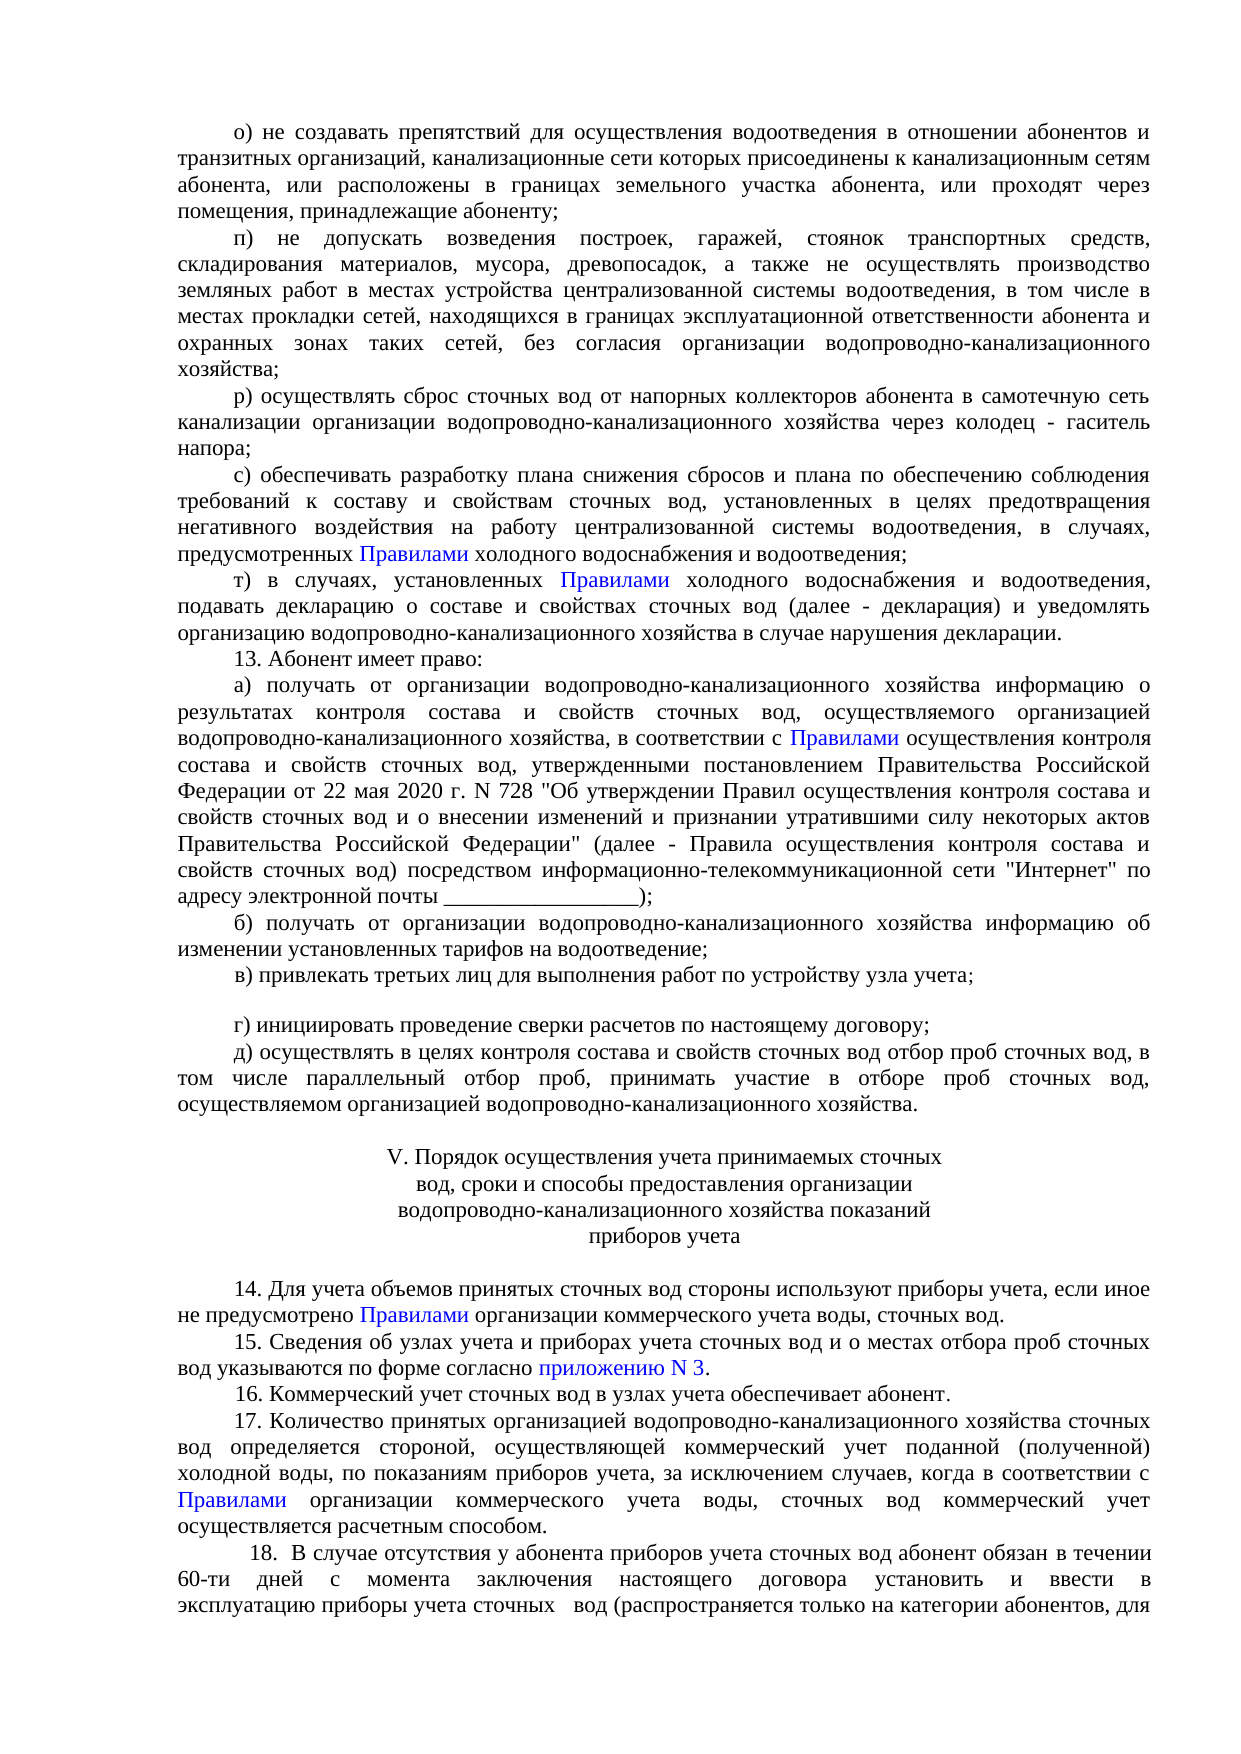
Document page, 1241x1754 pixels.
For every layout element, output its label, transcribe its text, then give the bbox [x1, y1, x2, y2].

text п) не допускать возведения построек, гаражей, стоянок транспортных средств, складирования материалов, мусора, древопосадок, а также не осуществлять производство земляных работ в местах устройства централизованной системы водоотведения, в том числе в местах прокладки сетей, находящихся в границах эксплуатационной ответственности абонента и охранных зонах таких сетей, без согласия организации водопроводно-канализационного хозяйства; [177, 223, 1152, 382]
text 15. Сведения об узлах учета и приборах учета сточных вод и о местах отбора проб сточных вод указываются по форме согласно приложению N 3. [177, 1328, 1152, 1380]
text о) не создавать препятствий для осуществления водоотведения в отношении абонентов и транзитных организаций, канализационные сети которых присоединены к канализационным сетям абонента, или расположены в границах земельного участка абонента, или проходят через помещения, принадлежащие абоненту; [177, 118, 1152, 223]
text р) осуществлять сброс сточных вод от напорных коллекторов абонента в самотечную сеть канализации организации водопроводно-канализационного хозяйства через колодец - гаситель напора; [177, 382, 1152, 461]
text V. Порядок осуществления учета принимаемых сточных [177, 1143, 1152, 1169]
text в) привлекать третьих лиц для выполнения работ по устройству узла учета; [177, 961, 1152, 988]
text т) в случаях, установленных Правилами холодного водоснабжения и водоотведения, подавать декларацию о составе и свойствах сточных вод (далее - декларация) и уведомлять организацию водопроводно-канализационного хозяйства в случае нарушения декларации. [177, 566, 1152, 645]
text 17. Количество принятых организацией водопроводно-канализационного хозяйства сточных вод определяется стороной, осуществляющей коммерческий учет поданной (полученной) холодной воды, по показаниям приборов учета, за исключением случаев, когда в соответствии с Правилами организации коммерческого учета воды, сточных вод коммерческий учет осуществляется расчетным способом. [177, 1407, 1152, 1538]
text б) получать от организации водопроводно-канализационного хозяйства информацию об изменении установленных тарифов на водоотведение; [177, 909, 1152, 961]
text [177, 1538, 1152, 1618]
text 14. Для учета объемов принятых сточных вод стороны используют приборы учета, если иное не предусмотрено Правилами организации коммерческого учета воды, сточных вод. [177, 1275, 1152, 1328]
text приборов учета [177, 1222, 1152, 1249]
text 13. Абонент имеет право: [177, 645, 1152, 672]
text вод, сроки и способы предоставления организации [177, 1169, 1152, 1196]
text с) обеспечивать разработку плана снижения сбросов и плана по обеспечению соблюдения требований к составу и свойствам сточных вод, установленных в целях предотвращения негативного воздействия на работу централизованной системы водоотведения, в случаях, предусмотренных Правилами холодного водоснабжения и водоотведения; [177, 461, 1152, 566]
text 16. Коммерческий учет сточных вод в узлах учета обеспечивает абонент. [177, 1380, 1152, 1407]
text водопроводно-канализационного хозяйства показаний [177, 1196, 1152, 1222]
text д) осуществлять в целях контроля состава и свойств сточных вод отбор проб сточных вод, в том числе параллельный отбор проб, принимать участие в отборе проб сточных вод, осуществляемом организацией водопроводно-канализационного хозяйства. [177, 1038, 1152, 1117]
text г) инициировать проведение сверки расчетов по настоящему договору; [177, 1011, 1152, 1038]
text а) получать от организации водопроводно-канализационного хозяйства информацию о результатах контроля состава и свойств сточных вод, осуществляемого организацией водопроводно-канализационного хозяйства, в соответствии с Правилами осуществления контроля состава и свойств сточных вод, утвержденными постановлением Правительства Российской Федерации от 22 мая 2020 г. N 728 "Об утверждении Правил осуществления контроля состава и свойств сточных вод и о внесении изменений и признании утратившими силу некоторых актов Правительства Российской Федерации" (далее - Правила осуществления контроля состава и свойств сточных вод) посредством информационно-телекоммуникационной сети "Интернет" по адресу электронной почты _________________); [177, 672, 1152, 909]
